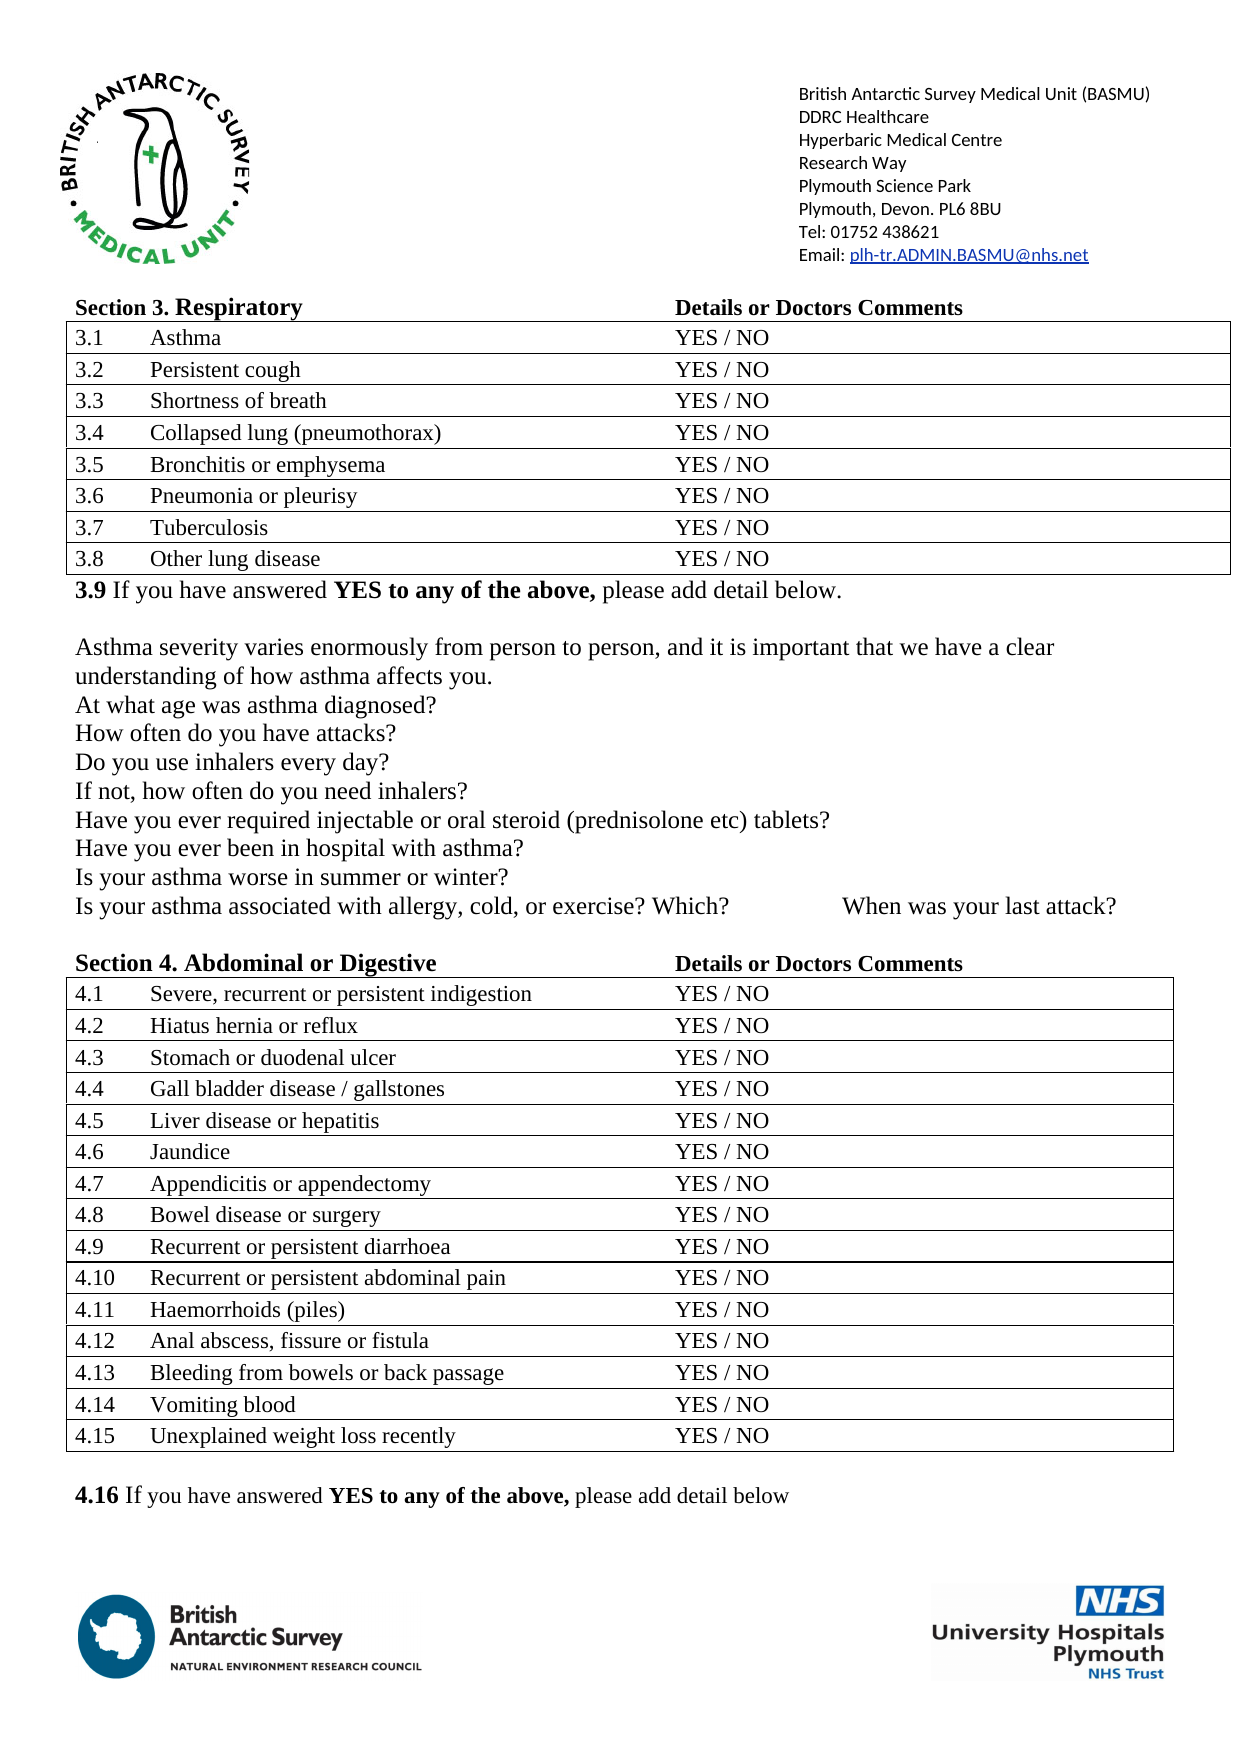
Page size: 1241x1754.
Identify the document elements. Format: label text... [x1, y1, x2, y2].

text How often do you have attacks? [75, 718, 1165, 747]
text 4.3 Stomach or duodenal ulcer YES / NO [67, 1041, 1173, 1072]
text 4.13 Bleeding from bowels or back passage YES / NO [67, 1357, 1173, 1388]
text 4.4 Gall bladder disease / gallstones YES / NO [67, 1073, 1173, 1103]
text At what age was asthma diagnosed? [75, 690, 1165, 718]
text Asthma severity varies enormously from person to person, and it is important that we have a clear understanding of how asthma affects you. [75, 632, 1165, 690]
picture [75, 1592, 424, 1681]
text Is your asthma worse in summer or winter? [75, 862, 1165, 891]
text 4.5 Liver disease or hepatitis YES / NO [67, 1105, 1173, 1135]
text 4.8 Bowel disease or surgery YES / NO [67, 1199, 1173, 1230]
text 3.9 If you have answered YES to any of the above, please add detail below. [75, 575, 1165, 603]
text Is your asthma associated with allergy, cold, or exercise? Which? When was your last attack? [75, 891, 1165, 920]
text If not, how often do you need inhalers? [75, 776, 1165, 805]
text 3.8 Other lung disease YES / NO [67, 543, 1230, 574]
text 3.3 Shortness of breath YES / NO [67, 385, 1230, 416]
text 4.11 Haemorrhoids (piles) YES / NO [67, 1294, 1173, 1324]
text 4.9 Recurrent or persistent diarrhoea YES / NO [67, 1231, 1173, 1261]
text 4.7 Appendicitis or appendectomy YES / NO [67, 1168, 1173, 1198]
picture [930, 1583, 1166, 1681]
text 4.6 Jaundice YES / NO [67, 1136, 1173, 1167]
text Have you ever required injectable or oral steroid (prednisolone etc) tablets? [75, 805, 1165, 833]
text 3.7 Tuberculosis YES / NO [67, 512, 1230, 542]
text 4.10 Recurrent or persistent abdominal pain YES / NO [67, 1263, 1173, 1293]
text 3.2 Persistent cough YES / NO [67, 354, 1230, 384]
text Section 4. Abdominal or Digestive Details or Doctors Comments [75, 948, 1165, 977]
text 3.4 Collapsed lung (pneumothorax) YES / NO [67, 417, 1230, 447]
text 4.15 Unexplained weight loss recently YES / NO [67, 1420, 1173, 1451]
text 4.14 Vomiting blood YES / NO [67, 1389, 1173, 1419]
text 3.5 Bronchitis or emphysema YES / NO [67, 449, 1230, 479]
text 4.12 Anal abscess, fissure or fistula YES / NO [67, 1326, 1173, 1356]
text 4.16 If you have answered YES to any of the above, please add detail below [75, 1481, 1165, 1509]
text 3.1 Asthma YES / NO [67, 322, 1230, 353]
text 4.2 Hiatus hernia or reflux YES / NO [67, 1010, 1173, 1040]
text Have you ever been in hospital with asthma? [75, 833, 1165, 862]
text 3.6 Pneumonia or pleurisy YES / NO [67, 480, 1230, 511]
text Section 3. Respiratory Details or Doctors Comments [75, 292, 1165, 321]
picture [60, 73, 250, 264]
text 4.1 Severe, recurrent or persistent indigestion YES / NO [67, 978, 1173, 1009]
text Do you use inhalers every day? [75, 747, 1165, 776]
